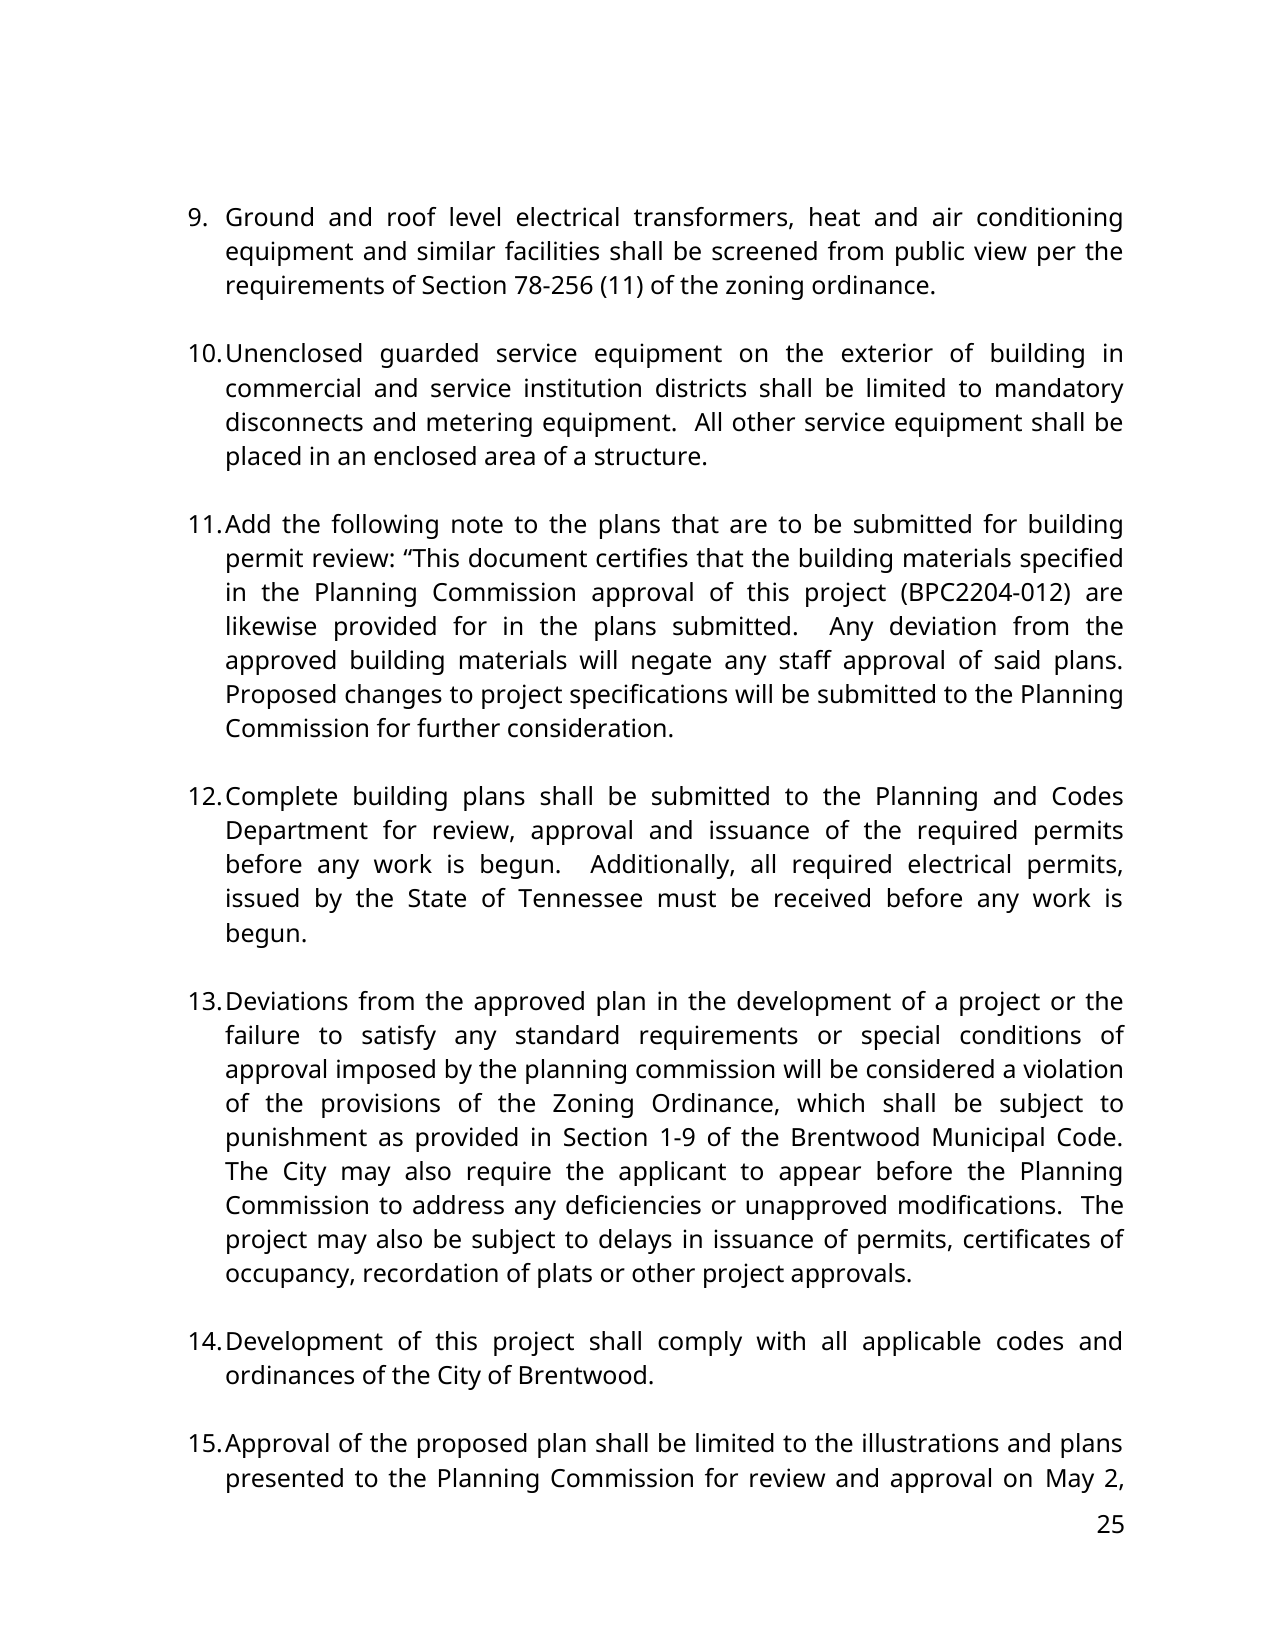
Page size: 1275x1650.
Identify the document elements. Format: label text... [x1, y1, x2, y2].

list Deviations from the approved plan in the development of a project or the failure to satisfy any standard requirements or special conditions of approval imposed by the planning commission will be considered a violation of the provisions of the Zoning Ordinance, which shall be subject to punishment as provided in Section 1-9 of the Brentwood Municipal Code. The City may also require the applicant to appear before the Planning Commission to address any deficiencies or unapproved modifications. The project may also be subject to delays in issuance of permits, certificates of occupancy, recordation of plats or other project approvals. [187, 983, 1125, 1290]
list Complete building plans shall be submitted to the Planning and Codes Department for review, approval and issuance of the required permits before any work is begun. Additionally, all required electrical permits, issued by the State of Tennessee must be received before any work is begun. [187, 779, 1125, 949]
list Development of this project shall comply with all applicable codes and ordinances of the City of Brentwood. [187, 1324, 1125, 1392]
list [187, 1426, 1125, 1494]
list Unenclosed guarded service equipment on the exterior of building in commercial and service institution districts shall be limited to mandatory disconnects and metering equipment. All other service equipment shall be placed in an enclosed area of a structure. [187, 336, 1125, 472]
list Add the following note to the plans that are to be submitted for building permit review: “This document certifies that the building materials specified in the Planning Commission approval of this project (BPC2204-012) are likewise provided for in the plans submitted. Any deviation from the approved building materials will negate any staff approval of said plans. Proposed changes to project specifications will be submitted to the Planning Commission for further consideration. [187, 506, 1125, 745]
list Ground and roof level electrical transformers, heat and air conditioning equipment and similar facilities shall be screened from public view per the requirements of Section 78-256 (11) of the zoning ordinance. [187, 200, 1125, 302]
